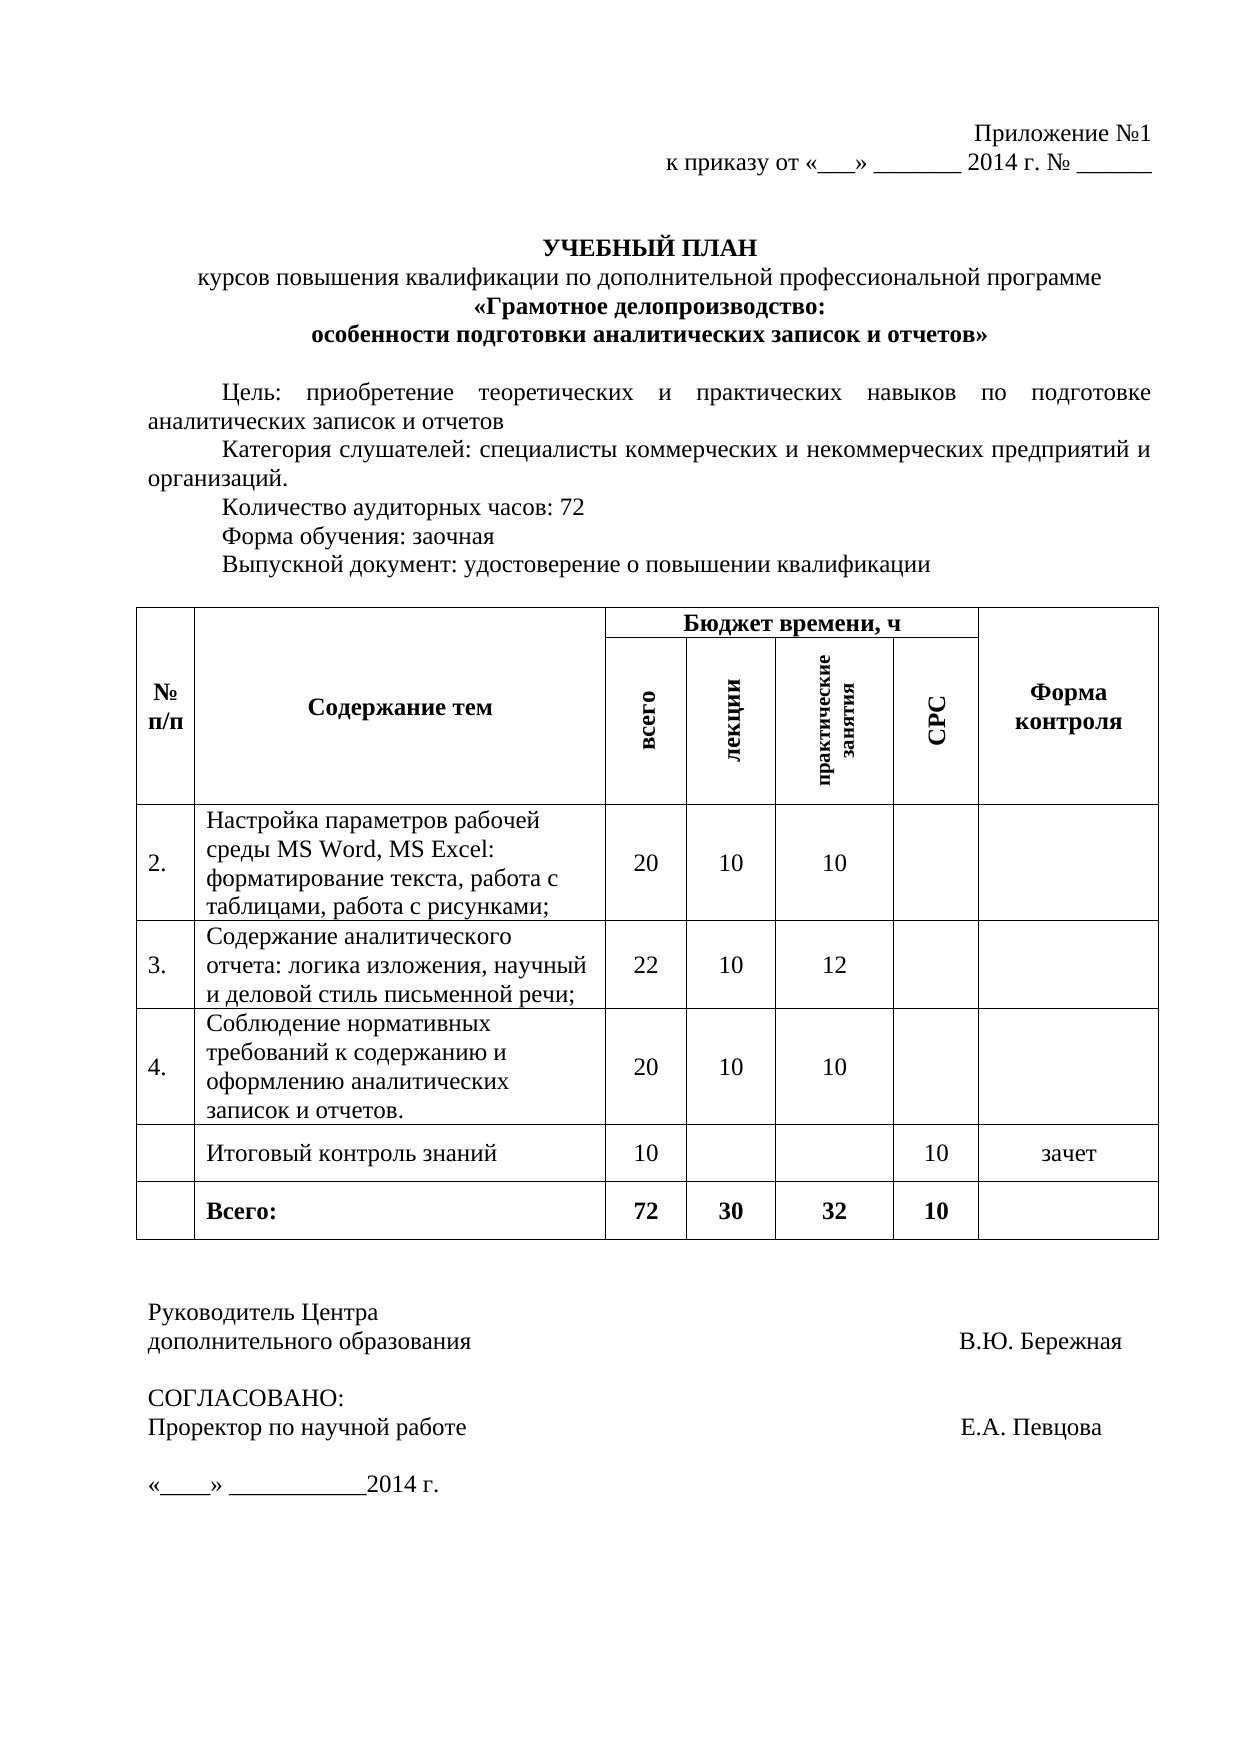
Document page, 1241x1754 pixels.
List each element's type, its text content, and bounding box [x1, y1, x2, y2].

text Цель: приобретение теоретических и практических навыков по подготовке аналитических записок и отчетов [148, 377, 1152, 434]
table_cell [776, 1125, 893, 1181]
text СОГЛАСОВАНО: [148, 1383, 1152, 1412]
table_cell [894, 921, 978, 1007]
table_cell практические занятия [776, 638, 893, 804]
table_cell 10 [687, 1009, 775, 1123]
text Выпускной документ: удостоверение о повышении квалификации [148, 549, 1152, 578]
text особенности подготовки аналитических записок и отчетов» [148, 319, 1152, 348]
table_cell [137, 1125, 194, 1181]
table_cell Итоговый контроль знаний [195, 1125, 605, 1181]
table_cell лекции [687, 638, 775, 804]
text Приложение №1 [148, 118, 1152, 147]
table_cell [687, 1125, 775, 1181]
table_cell 20 [606, 805, 686, 920]
table_cell [979, 1182, 1158, 1238]
text Руководитель Центра [148, 1297, 1152, 1326]
table_cell 12 [776, 921, 893, 1007]
table_cell [137, 1009, 194, 1123]
table_cell 10 [687, 921, 775, 1007]
text дополнительного образования В.Ю. Бережная [148, 1326, 1152, 1354]
table_cell Соблюдение нормативных требований к содержанию и оформлению аналитических записок и отчетов. [195, 1009, 605, 1123]
table_cell 22 [606, 921, 686, 1007]
table_cell [137, 921, 194, 1007]
table_header Форма контроля [979, 608, 1158, 804]
table_cell 10 [687, 805, 775, 920]
text «____» ___________2014 г. [148, 1469, 1152, 1498]
table_cell [137, 1182, 194, 1238]
table_cell Всего: [195, 1182, 605, 1238]
table_cell [979, 1009, 1158, 1123]
table_cell 30 [687, 1182, 775, 1238]
table_cell [137, 805, 194, 920]
text курсов повышения квалификации по дополнительной профессиональной программе «Грамотное делопроизводство: [148, 262, 1152, 319]
table_cell 10 [776, 1009, 893, 1123]
table_cell 10 [894, 1125, 978, 1181]
text Проректор по научной работе Е.А. Певцова [148, 1412, 1152, 1441]
table_cell [979, 921, 1158, 1007]
table_cell зачет [979, 1125, 1158, 1181]
text Категория слушателей: специалисты коммерческих и некоммерческих предприятий и организаций. [148, 434, 1152, 492]
text к приказу от «___» _______ 2014 г. № ______ [148, 147, 1152, 176]
table_cell 32 [776, 1182, 893, 1238]
table_cell Содержание аналитического отчета: логика изложения, научный и деловой стиль письменной речи; [195, 921, 605, 1007]
table_cell 10 [894, 1182, 978, 1238]
table_cell [894, 805, 978, 920]
table_header Бюджет времени, ч [606, 608, 978, 637]
table_cell 72 [606, 1182, 686, 1238]
table_cell Настройка параметров рабочей среды MS Word, MS Excel: форматирование текста, работа с таблицами, работа с рисунками; [195, 805, 605, 920]
table_cell [979, 805, 1158, 920]
text УЧЕБНЫЙ ПЛАН [148, 233, 1152, 262]
table_header Содержание тем [195, 608, 605, 804]
table_cell 10 [776, 805, 893, 920]
table_cell 20 [606, 1009, 686, 1123]
text Количество аудиторных часов: 72 [148, 492, 1152, 521]
table_cell 10 [606, 1125, 686, 1181]
table_cell [894, 1009, 978, 1123]
text Форма обучения: заочная [148, 521, 1152, 549]
table_cell СРС [894, 638, 978, 804]
table_header № п/п [137, 608, 194, 804]
table_cell всего [606, 638, 686, 804]
